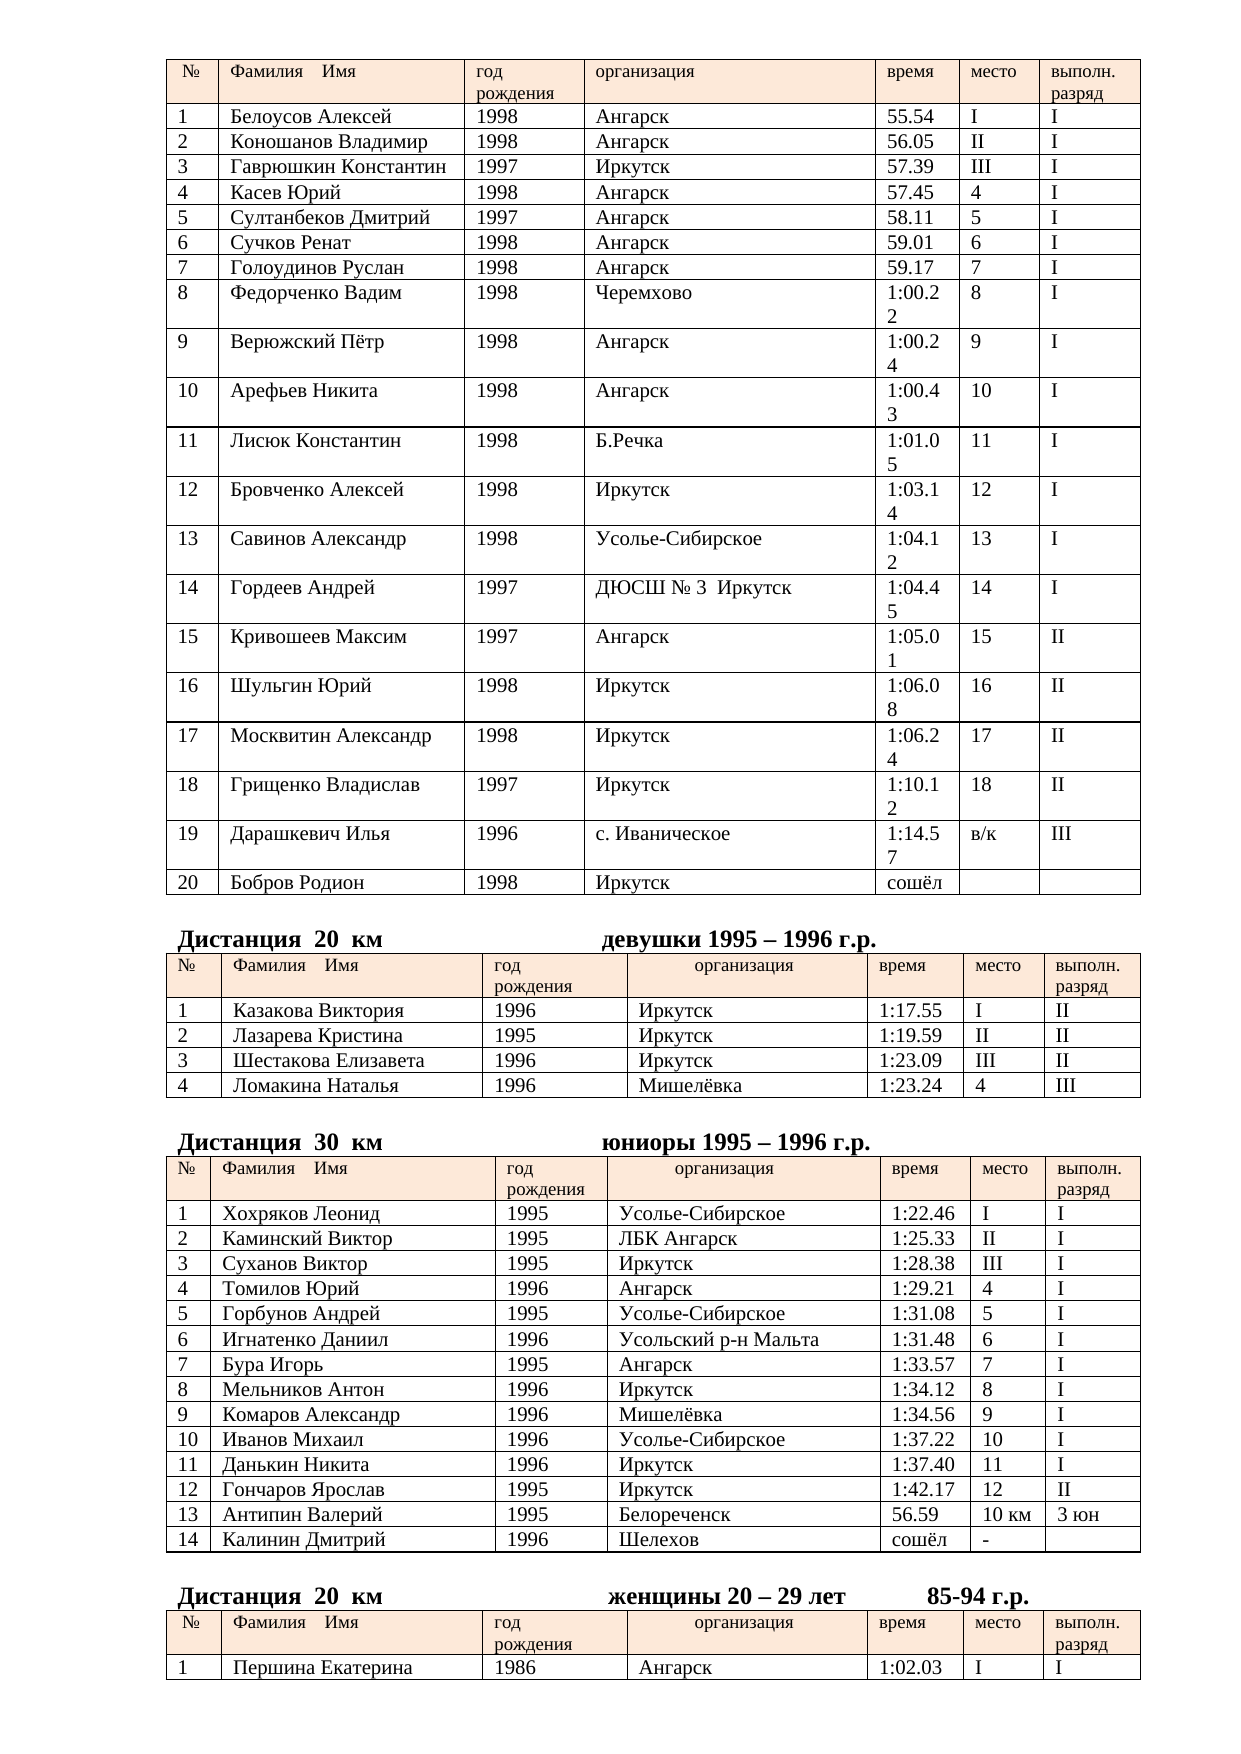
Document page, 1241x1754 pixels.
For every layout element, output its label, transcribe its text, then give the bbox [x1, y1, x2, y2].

table_cell 1998 [465, 280, 584, 328]
table_cell 12 [167, 1477, 210, 1501]
table_cell 10 [167, 1427, 210, 1451]
table_cell 10 км [971, 1502, 1045, 1526]
table_cell 1996 [496, 1377, 607, 1401]
table_cell 6 [167, 230, 218, 254]
table_cell 1998 [465, 723, 584, 771]
table_cell 4 [960, 180, 1039, 204]
table_cell I [964, 1655, 1043, 1679]
table_cell 16 [167, 673, 218, 721]
table_cell 8 [960, 280, 1039, 328]
table_cell 1998 [465, 180, 584, 204]
table_cell 1995 [496, 1477, 607, 1501]
table_cell I [1040, 129, 1140, 153]
table_cell Лазарева Кристина [222, 1023, 482, 1047]
table_cell 13 [167, 1502, 210, 1526]
table_cell I [1040, 255, 1140, 279]
table_cell 55.54 [876, 104, 959, 128]
table_header организация [628, 954, 867, 997]
table_cell Ломакина Наталья [222, 1073, 482, 1097]
table_cell 11 [167, 1452, 210, 1476]
table_cell Хохряков Леонид [211, 1201, 495, 1225]
table_cell 16 [960, 673, 1039, 721]
table_cell Суханов Виктор [211, 1251, 495, 1275]
table_cell I [1040, 329, 1140, 377]
table_cell 18 [167, 772, 218, 820]
table_header место [964, 1611, 1043, 1654]
table_cell Шелехов [608, 1527, 880, 1551]
table_cell I [1046, 1427, 1140, 1451]
table_cell I [1046, 1226, 1140, 1250]
table_cell Шульгин Юрий [219, 673, 464, 721]
table_header выполн. разряд [1044, 1611, 1140, 1654]
table_cell III [1045, 1073, 1140, 1097]
table_cell 20 [167, 870, 218, 894]
table_header № [167, 1157, 210, 1200]
table_cell 1996 [496, 1452, 607, 1476]
table_cell Грищенко Владислав [219, 772, 464, 820]
table_cell 6 [971, 1326, 1045, 1351]
table_cell 5 [960, 205, 1039, 229]
table_cell 1995 [496, 1226, 607, 1250]
table_cell I [1046, 1402, 1140, 1426]
table_cell 1:37.40 [881, 1452, 970, 1476]
table_cell сошёл [881, 1527, 970, 1551]
table_header выполн. разряд [1045, 954, 1140, 997]
table_cell 11 [960, 428, 1039, 476]
table_cell I [1040, 378, 1140, 426]
table_cell Касев Юрий [219, 180, 464, 204]
table_cell 1:29.21 [881, 1276, 970, 1300]
table_cell II [960, 129, 1039, 153]
table_cell 4 [167, 180, 218, 204]
table_cell 1996 [496, 1427, 607, 1451]
table_cell 9 [167, 1402, 210, 1426]
table_cell 2 [167, 1226, 210, 1250]
table_cell Арефьев Никита [219, 378, 464, 426]
table_cell 56.05 [876, 129, 959, 153]
table_cell 1:37.22 [881, 1427, 970, 1451]
table_cell Ангарск [608, 1276, 880, 1300]
table_cell [1046, 1527, 1140, 1551]
table_header выполн. разряд [1046, 1157, 1140, 1200]
table_cell Мишелёвка [628, 1073, 867, 1097]
table_cell Антипин Валерий [211, 1502, 495, 1526]
table_cell 5 [167, 1301, 210, 1325]
table_cell 12 [167, 477, 218, 525]
table_cell 1:06.24 [876, 723, 959, 771]
table_cell 1998 [465, 526, 584, 574]
table_cell Иркутск [628, 1023, 867, 1047]
table_cell 1996 [496, 1527, 607, 1551]
table_cell 17 [167, 723, 218, 771]
table_cell I [960, 104, 1039, 128]
table_cell 14 [167, 575, 218, 623]
table_header место [964, 954, 1044, 997]
table_cell 1998 [465, 378, 584, 426]
table_header Фамилия Имя [222, 954, 482, 997]
table_cell 1:31.08 [881, 1301, 970, 1325]
table_cell Мишелёвка [608, 1402, 880, 1426]
table_cell 1998 [465, 329, 584, 377]
table_cell 10 [960, 378, 1039, 426]
table_cell Гордеев Андрей [219, 575, 464, 623]
table_header Фамилия Имя [211, 1157, 495, 1200]
table_cell 1997 [465, 205, 584, 229]
table_cell 15 [167, 624, 218, 672]
table_cell Усолье-Сибирское [585, 526, 875, 574]
table_cell 2 [167, 129, 218, 153]
table_cell Иркутск [585, 723, 875, 771]
table_cell Голоудинов Руслан [219, 255, 464, 279]
table_header год рождения [483, 954, 627, 997]
table_cell 57.39 [876, 155, 959, 178]
table_cell 1:06.08 [876, 673, 959, 721]
table_cell 12 [960, 477, 1039, 525]
table_cell Иркутск [585, 870, 875, 894]
table_cell I [1040, 280, 1140, 328]
table_cell Кривошеев Максим [219, 624, 464, 672]
table_cell I [1046, 1352, 1140, 1376]
table_cell [960, 870, 1039, 894]
table_cell 10 [167, 378, 218, 426]
table_cell Ангарск [628, 1655, 867, 1679]
table_cell Горбунов Андрей [211, 1301, 495, 1325]
table_cell 1996 [483, 1048, 627, 1072]
table_cell Сучков Ренат [219, 230, 464, 254]
table_cell 4 [964, 1073, 1044, 1097]
table_cell 1996 [483, 998, 627, 1022]
table_cell 1 [167, 104, 218, 128]
table_cell 59.17 [876, 255, 959, 279]
table_cell Иркутск [608, 1452, 880, 1476]
table_header год рождения [483, 1611, 627, 1654]
table_cell 1:42.17 [881, 1477, 970, 1501]
table_cell 12 [971, 1477, 1045, 1501]
table_cell 58.11 [876, 205, 959, 229]
table_cell II [1045, 1048, 1140, 1072]
table_header время [868, 954, 963, 997]
table_cell 8 [167, 280, 218, 328]
table_cell 1:04.12 [876, 526, 959, 574]
table_cell I [1046, 1201, 1140, 1225]
table_cell Ангарск [608, 1352, 880, 1376]
table_cell 1 [167, 998, 221, 1022]
table_cell II [964, 1023, 1044, 1047]
table_cell 1998 [465, 673, 584, 721]
table_cell I [964, 998, 1044, 1022]
table_cell 1998 [465, 477, 584, 525]
table_cell 8 [971, 1377, 1045, 1401]
table_cell I [1044, 1655, 1140, 1679]
table_cell III [1040, 821, 1140, 869]
table_cell Мельников Антон [211, 1377, 495, 1401]
table_cell II [1040, 624, 1140, 672]
table_cell 1995 [496, 1352, 607, 1376]
table_cell II [1046, 1477, 1140, 1501]
table_cell 59.01 [876, 230, 959, 254]
table_header год рождения [496, 1157, 607, 1200]
table_cell Ангарск [585, 180, 875, 204]
table_cell I [1040, 428, 1140, 476]
table_cell I [1040, 477, 1140, 525]
table_cell Комаров Александр [211, 1402, 495, 1426]
table_cell Каминский Виктор [211, 1226, 495, 1250]
table_cell 1:22.46 [881, 1201, 970, 1225]
table_cell III [971, 1251, 1045, 1275]
table_cell 11 [971, 1452, 1045, 1476]
table_cell 1:00.43 [876, 378, 959, 426]
table_cell 7 [971, 1352, 1045, 1376]
table_cell III [960, 155, 1039, 178]
table_cell 1995 [496, 1301, 607, 1325]
table_cell Усольский р-н Мальта [608, 1326, 880, 1351]
table_cell 3 [167, 155, 218, 178]
table_cell 6 [960, 230, 1039, 254]
table_cell Казакова Виктория [222, 998, 482, 1022]
table_cell Бровченко Алексей [219, 477, 464, 525]
table_cell Першина Екатерина [222, 1655, 482, 1679]
table_header год рождения [465, 60, 584, 103]
table_cell Б.Речка [585, 428, 875, 476]
table_cell Ангарск [585, 624, 875, 672]
table_cell I [1040, 180, 1140, 204]
table_cell 1995 [483, 1023, 627, 1047]
table_cell 1:10.12 [876, 772, 959, 820]
table_cell Коношанов Владимир [219, 129, 464, 153]
table_cell в/к [960, 821, 1039, 869]
table_cell Гаврюшкин Константин [219, 155, 464, 178]
table_cell Иркутск [608, 1377, 880, 1401]
table_cell сошёл [876, 870, 959, 894]
table_cell 1986 [483, 1655, 627, 1679]
table_cell Черемхово [585, 280, 875, 328]
table_cell II [1040, 772, 1140, 820]
table_cell 18 [960, 772, 1039, 820]
table_cell 57.45 [876, 180, 959, 204]
table_cell Усолье-Сибирское [608, 1427, 880, 1451]
table_cell I [1046, 1377, 1140, 1401]
table_cell I [1040, 205, 1140, 229]
table_cell Лисюк Константин [219, 428, 464, 476]
table_cell 1:04.45 [876, 575, 959, 623]
text Дистанция 20 км девушки 1995 – 1996 г.р. [177, 924, 1152, 953]
table_cell 1:28.38 [881, 1251, 970, 1275]
table_cell Иркутск [585, 772, 875, 820]
table_cell 1996 [496, 1326, 607, 1351]
text Дистанция 30 км юниоры 1995 – 1996 г.р. [177, 1127, 1152, 1156]
table_cell 7 [167, 1352, 210, 1376]
table_cell 3 [167, 1251, 210, 1275]
table_cell 14 [960, 575, 1039, 623]
table_cell Калинин Дмитрий [211, 1527, 495, 1551]
table_cell I [1046, 1301, 1140, 1325]
table_header время [876, 60, 959, 103]
table_cell II [1045, 1023, 1140, 1047]
table_cell 15 [960, 624, 1039, 672]
table_header время [881, 1157, 970, 1200]
table_cell Иркутск [628, 998, 867, 1022]
table_cell 1998 [465, 428, 584, 476]
table_cell Усолье-Сибирское [608, 1301, 880, 1325]
table_cell 1:05.01 [876, 624, 959, 672]
table_cell Ангарск [585, 129, 875, 153]
table_cell 4 [167, 1073, 221, 1097]
table_cell 1:23.24 [868, 1073, 963, 1097]
table_cell Томилов Юрий [211, 1276, 495, 1300]
table_cell 1997 [465, 772, 584, 820]
table_header № [167, 954, 221, 997]
table_header место [971, 1157, 1045, 1200]
table_cell Усолье-Сибирское [608, 1201, 880, 1225]
table_cell 1:25.33 [881, 1226, 970, 1250]
table_cell 1995 [496, 1201, 607, 1225]
table_cell Белоусов Алексей [219, 104, 464, 128]
table_header организация [608, 1157, 880, 1200]
table_cell 1 [167, 1655, 221, 1679]
table_cell Шестакова Елизавета [222, 1048, 482, 1072]
table_cell 1996 [496, 1402, 607, 1426]
table_cell Иркутск [608, 1251, 880, 1275]
table_cell 1:14.57 [876, 821, 959, 869]
table_cell Иркутск [628, 1048, 867, 1072]
table_header организация [628, 1611, 867, 1654]
table_header № [167, 1611, 221, 1654]
table_cell 6 [167, 1326, 210, 1351]
table_cell с. Иваническое [585, 821, 875, 869]
table_cell 7 [167, 255, 218, 279]
table_cell I [1046, 1276, 1140, 1300]
table_cell Иркутск [585, 155, 875, 178]
table_header время [868, 1611, 963, 1654]
table_cell Султанбеков Дмитрий [219, 205, 464, 229]
table_header выполн. разряд [1040, 60, 1140, 103]
table_header место [960, 60, 1039, 103]
table_cell Савинов Александр [219, 526, 464, 574]
table_cell 17 [960, 723, 1039, 771]
table_cell Иванов Михаил [211, 1427, 495, 1451]
table_cell 3 юн [1046, 1502, 1140, 1526]
table_cell ЛБК Ангарск [608, 1226, 880, 1250]
table_cell II [1040, 673, 1140, 721]
table_cell 1997 [465, 155, 584, 178]
table_cell Москвитин Александр [219, 723, 464, 771]
table_cell 13 [960, 526, 1039, 574]
table_cell Бобров Родион [219, 870, 464, 894]
table_cell 9 [971, 1402, 1045, 1426]
table_cell 9 [167, 329, 218, 377]
table_cell Белореченск [608, 1502, 880, 1526]
table_cell 1998 [465, 870, 584, 894]
table_cell III [964, 1048, 1044, 1072]
table_cell 9 [960, 329, 1039, 377]
table_cell Ангарск [585, 255, 875, 279]
table_cell I [1046, 1251, 1140, 1275]
table_cell ДЮСШ № 3 Иркутск [585, 575, 875, 623]
table_cell 8 [167, 1377, 210, 1401]
table_cell Верюжский Пётр [219, 329, 464, 377]
table_cell 1:02.03 [868, 1655, 963, 1679]
table_cell Федорченко Вадим [219, 280, 464, 328]
table_cell II [1045, 998, 1140, 1022]
table_cell 13 [167, 526, 218, 574]
table_cell 11 [167, 428, 218, 476]
table_cell Иркутск [585, 477, 875, 525]
table_cell 1998 [465, 104, 584, 128]
table_cell Бура Игорь [211, 1352, 495, 1376]
table_cell 5 [167, 205, 218, 229]
table_cell Ангарск [585, 329, 875, 377]
table_cell 4 [167, 1276, 210, 1300]
table_cell 3 [167, 1048, 221, 1072]
table_cell 1:34.56 [881, 1402, 970, 1426]
table_cell Игнатенко Даниил [211, 1326, 495, 1351]
table_cell II [1040, 723, 1140, 771]
table_cell I [1046, 1326, 1140, 1351]
text Дистанция 20 км женщины 20 – 29 лет 85-94 г.р. [177, 1581, 1152, 1610]
table_cell 14 [167, 1527, 210, 1551]
table_cell 1:03.14 [876, 477, 959, 525]
table_cell Дарашкевич Илья [219, 821, 464, 869]
table_cell I [1040, 104, 1140, 128]
table_cell 2 [167, 1023, 221, 1047]
table_cell [1040, 870, 1140, 894]
table_cell I [1040, 155, 1140, 178]
table_cell 1998 [465, 255, 584, 279]
table_cell 1:34.12 [881, 1377, 970, 1401]
table_cell Гончаров Ярослав [211, 1477, 495, 1501]
table_cell Ангарск [585, 205, 875, 229]
table_cell I [1046, 1452, 1140, 1476]
table_cell 1 [167, 1201, 210, 1225]
table_header Фамилия Имя [222, 1611, 482, 1654]
table_cell 1998 [465, 230, 584, 254]
table_cell 1:17.55 [868, 998, 963, 1022]
table_cell I [1040, 575, 1140, 623]
table_cell 1:31.48 [881, 1326, 970, 1351]
table_cell Ангарск [585, 378, 875, 426]
table_cell Ангарск [585, 230, 875, 254]
table_cell 1:01.05 [876, 428, 959, 476]
table_cell Иркутск [608, 1477, 880, 1501]
table_cell 1:00.24 [876, 329, 959, 377]
table_cell Ангарск [585, 104, 875, 128]
table_cell I [971, 1201, 1045, 1225]
table_cell I [1040, 526, 1140, 574]
table_cell 1998 [465, 129, 584, 153]
table_cell 10 [971, 1427, 1045, 1451]
table_cell II [971, 1226, 1045, 1250]
table_cell 7 [960, 255, 1039, 279]
table_cell 1996 [496, 1276, 607, 1300]
table_cell I [1040, 230, 1140, 254]
table_cell 1995 [496, 1502, 607, 1526]
table_cell 1995 [496, 1251, 607, 1275]
table_cell 19 [167, 821, 218, 869]
table_cell Иркутск [585, 673, 875, 721]
table_header организация [585, 60, 875, 103]
table_cell 1:19.59 [868, 1023, 963, 1047]
table_cell 56.59 [881, 1502, 970, 1526]
table_cell - [971, 1527, 1045, 1551]
table_cell 4 [971, 1276, 1045, 1300]
table_header Фамилия Имя [219, 60, 464, 103]
table_cell 1:23.09 [868, 1048, 963, 1072]
table_cell 1:00.22 [876, 280, 959, 328]
table_cell Данькин Никита [211, 1452, 495, 1476]
table_cell 1996 [483, 1073, 627, 1097]
table_cell 1997 [465, 624, 584, 672]
table_cell 1:33.57 [881, 1352, 970, 1376]
table_header № [167, 60, 218, 103]
table_cell 5 [971, 1301, 1045, 1325]
table_cell 1996 [465, 821, 584, 869]
table_cell 1997 [465, 575, 584, 623]
